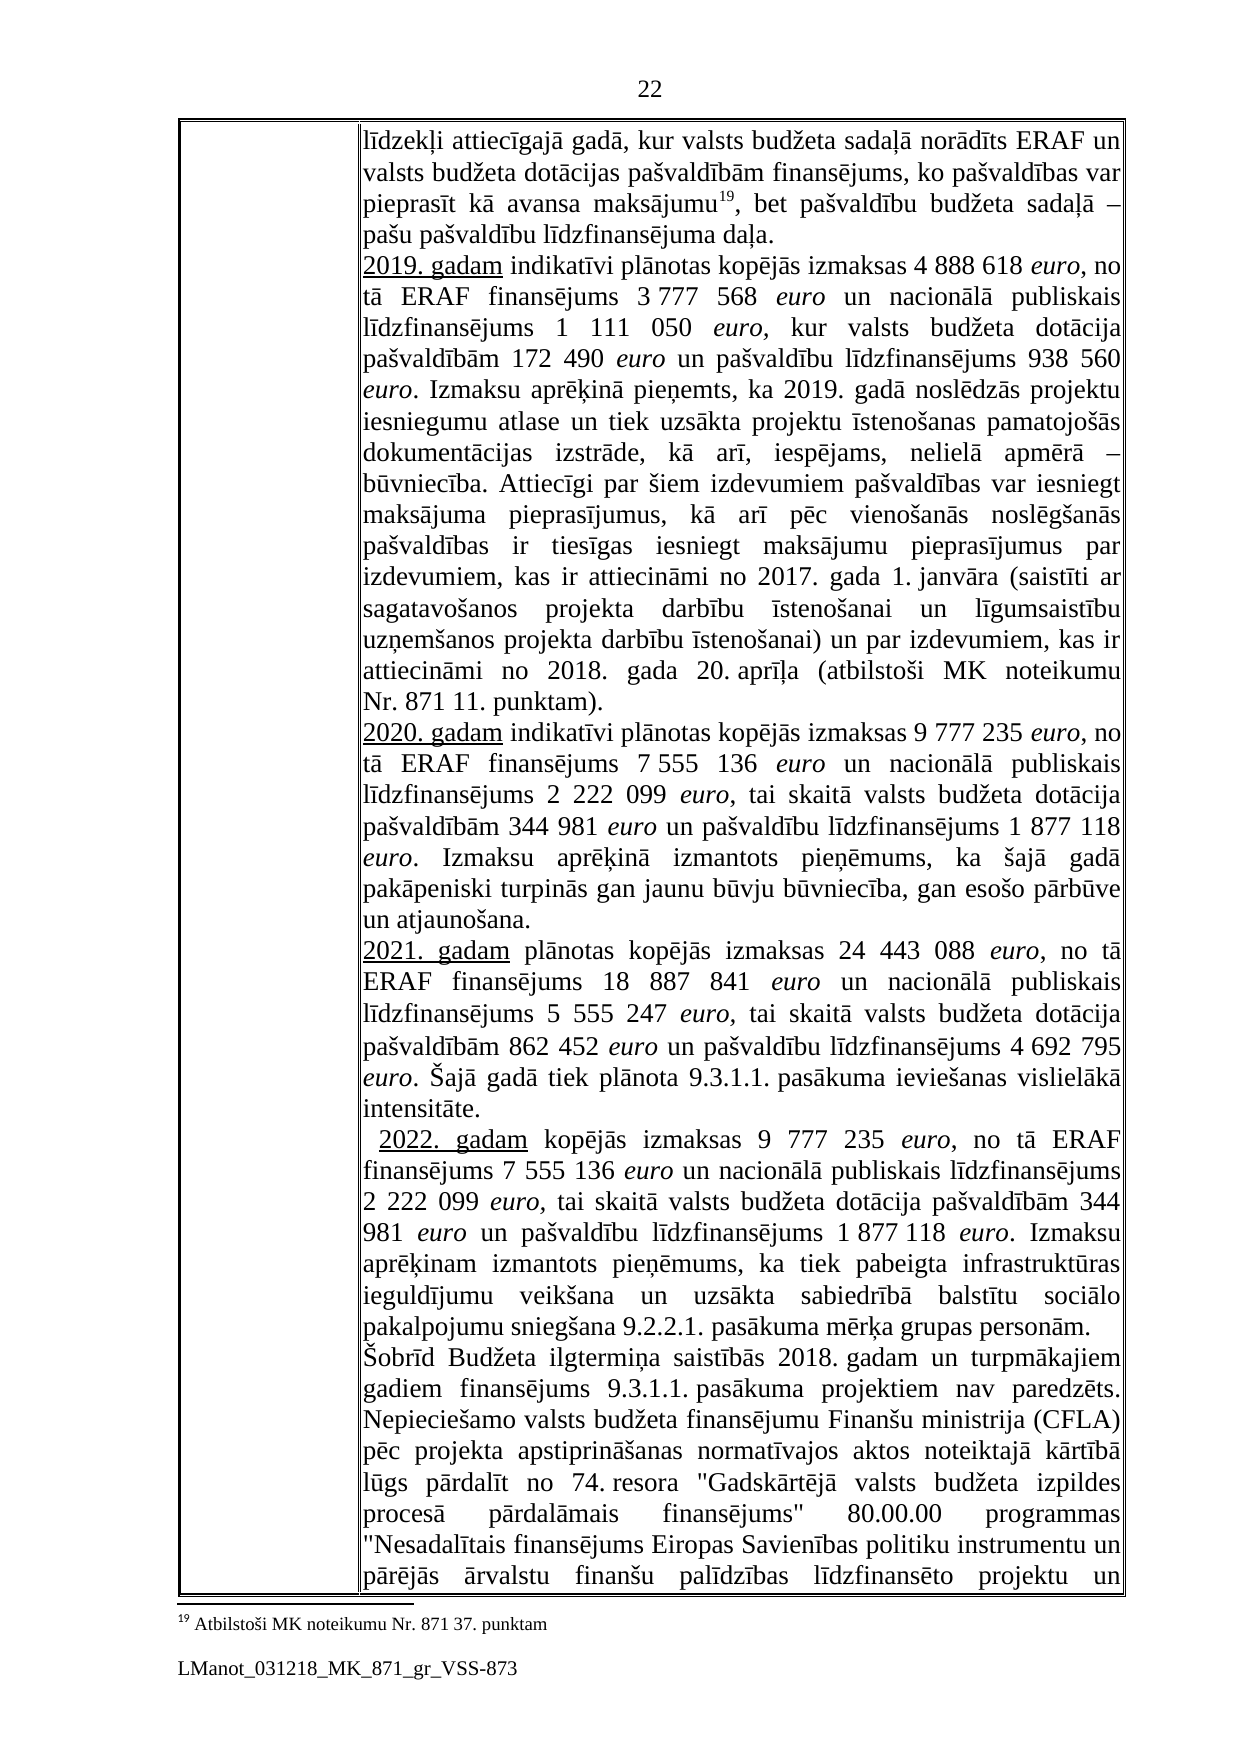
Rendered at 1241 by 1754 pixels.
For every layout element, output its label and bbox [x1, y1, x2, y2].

table_cell [181, 122, 359, 1593]
